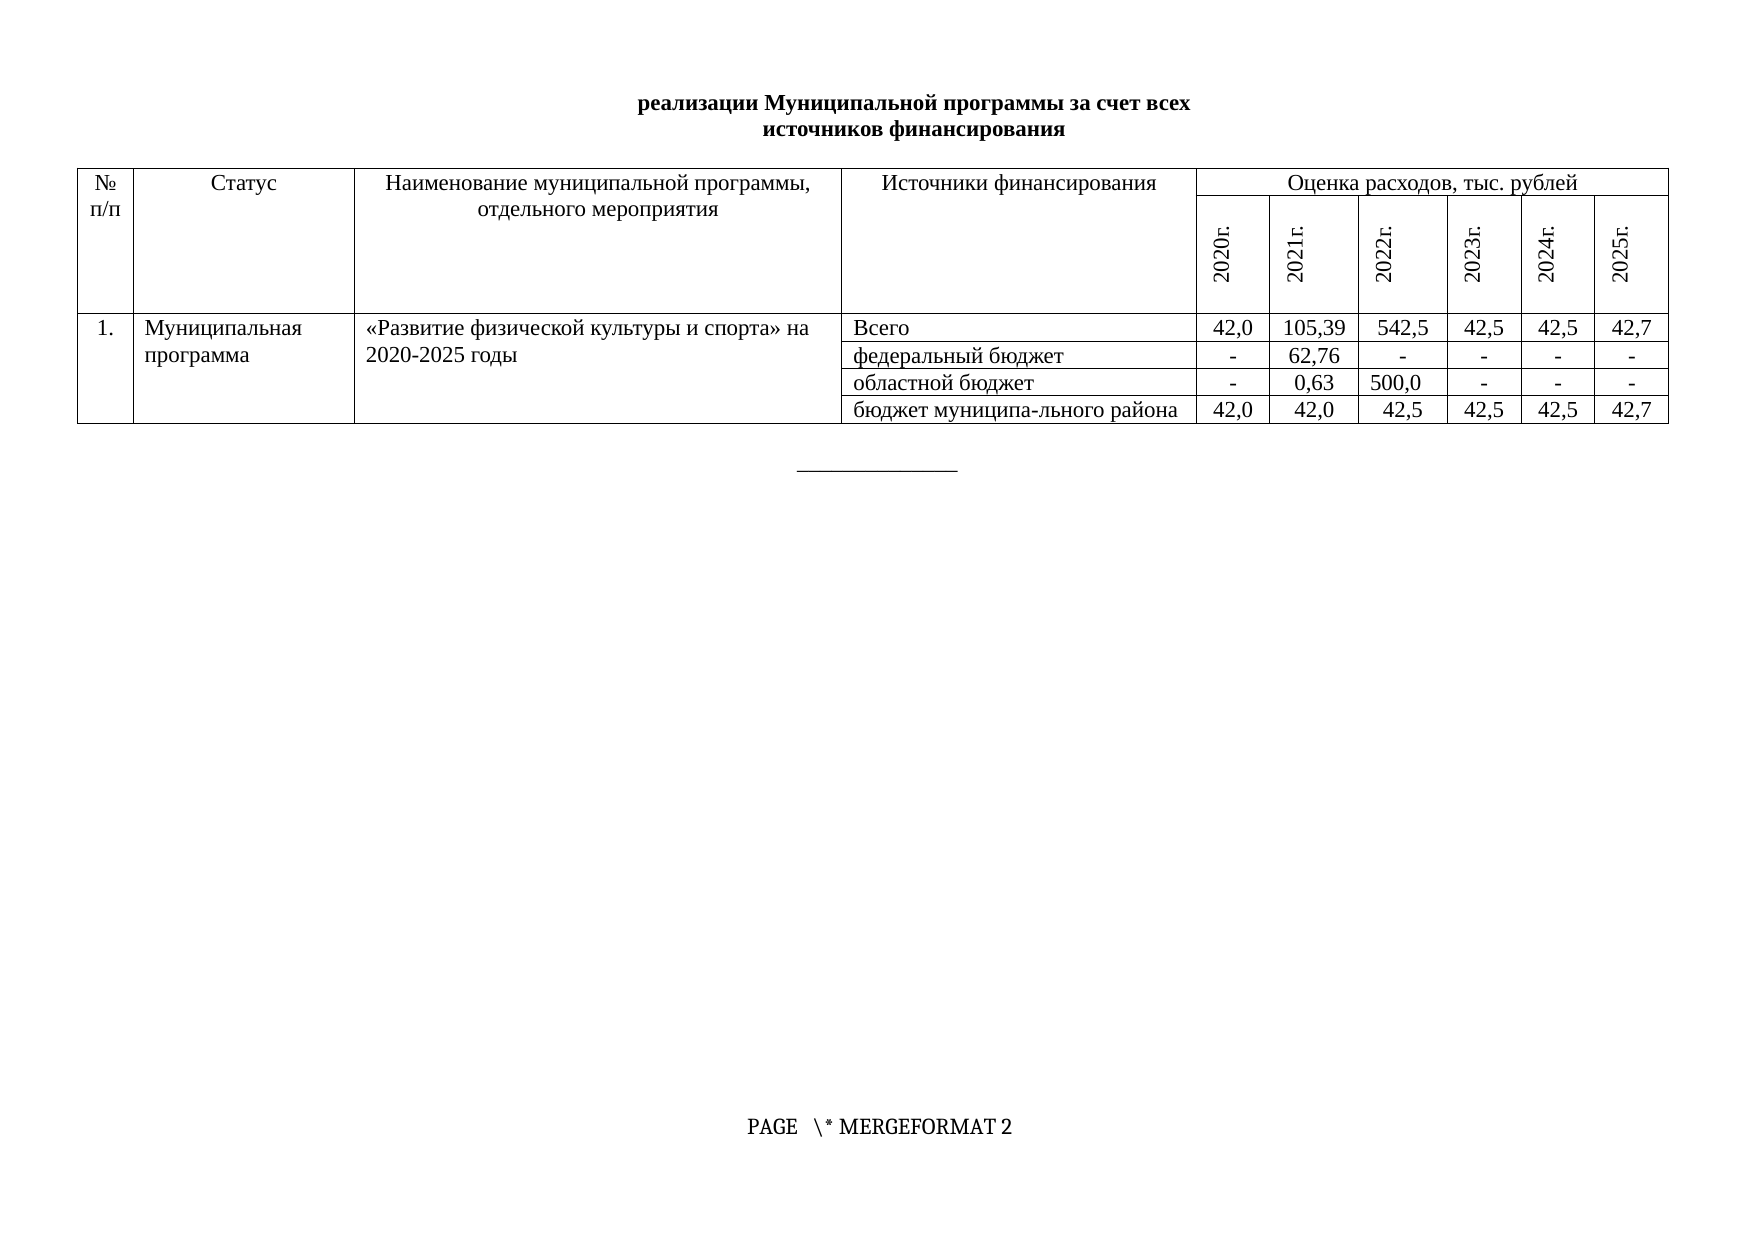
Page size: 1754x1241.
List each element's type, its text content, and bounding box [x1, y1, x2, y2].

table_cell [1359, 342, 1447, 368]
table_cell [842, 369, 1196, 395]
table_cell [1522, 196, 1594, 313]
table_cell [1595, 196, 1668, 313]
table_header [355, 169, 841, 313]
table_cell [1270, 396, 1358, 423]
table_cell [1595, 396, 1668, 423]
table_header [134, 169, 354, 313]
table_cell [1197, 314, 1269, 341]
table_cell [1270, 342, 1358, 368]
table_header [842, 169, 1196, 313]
list реализации Муниципальной программы за счет всех [89, 89, 1665, 115]
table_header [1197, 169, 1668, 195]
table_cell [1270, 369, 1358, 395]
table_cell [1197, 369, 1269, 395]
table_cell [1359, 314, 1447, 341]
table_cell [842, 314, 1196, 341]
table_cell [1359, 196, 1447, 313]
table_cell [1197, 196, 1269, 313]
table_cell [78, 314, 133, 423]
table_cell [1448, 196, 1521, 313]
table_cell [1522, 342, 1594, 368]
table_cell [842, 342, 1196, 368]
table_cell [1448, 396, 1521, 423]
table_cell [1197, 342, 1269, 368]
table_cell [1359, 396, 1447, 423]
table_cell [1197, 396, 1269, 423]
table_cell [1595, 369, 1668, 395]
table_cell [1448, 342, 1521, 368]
text ______________ [89, 448, 1665, 474]
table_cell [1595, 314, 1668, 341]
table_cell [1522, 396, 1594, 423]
list источников финансирования [89, 115, 1665, 141]
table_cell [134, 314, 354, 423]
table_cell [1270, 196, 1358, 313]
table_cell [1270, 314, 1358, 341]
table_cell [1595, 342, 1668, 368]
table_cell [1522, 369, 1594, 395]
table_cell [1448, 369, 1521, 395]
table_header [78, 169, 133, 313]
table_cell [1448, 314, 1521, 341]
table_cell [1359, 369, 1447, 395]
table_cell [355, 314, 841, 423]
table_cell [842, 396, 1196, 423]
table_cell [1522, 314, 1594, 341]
